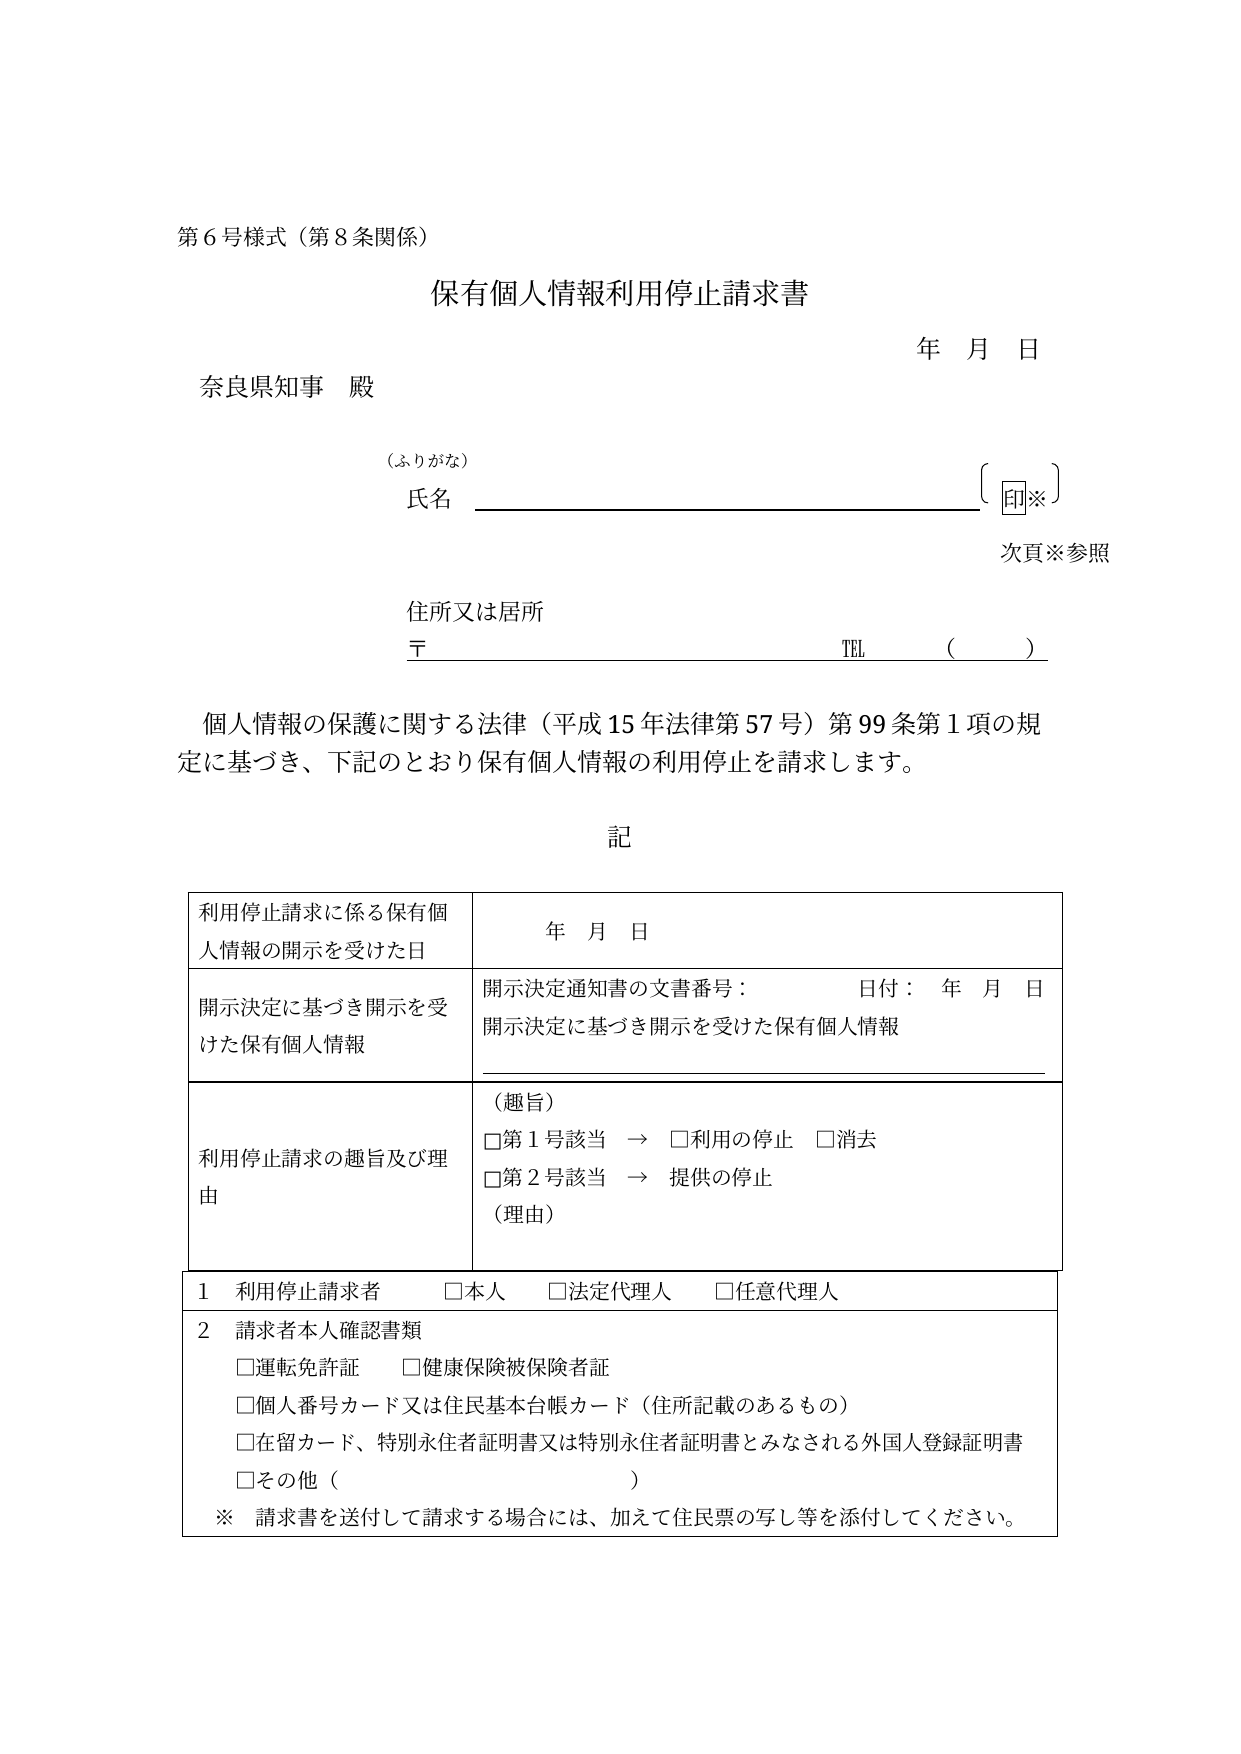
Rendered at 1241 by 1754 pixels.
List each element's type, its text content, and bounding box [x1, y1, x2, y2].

table_header 利用停止請求に係る保有個人情報の開示を受けた日 [189, 893, 472, 968]
text 氏名 印※ [177, 479, 1063, 517]
table_cell 利用停止請求の趣旨及び理由 [189, 1083, 472, 1270]
text 年 月 日 [177, 329, 1041, 367]
table_cell （趣旨） □第１号該当 → □利用の停止 □消去 □第２号該当 → 提供の停止 （理由） [473, 1083, 1062, 1270]
subtitle 第６号様式（第８条関係） [177, 217, 1063, 254]
text 住所又は居所 [177, 592, 1063, 629]
table_header １ 利用停止請求者 □本人 □法定代理人 □任意代理人 [183, 1272, 1057, 1309]
text 保有個人情報利用停止請求書 [177, 254, 1063, 329]
text 記 [177, 817, 1063, 854]
table_cell 開示決定に基づき開示を受けた保有個人情報 [189, 969, 472, 1081]
table_cell ２ 請求者本人確認書類 □運転免許証 □健康保険被保険者証 □個人番号カード又は住民基本台帳カード（住所記載のあるもの） □在留カード、特別永住者証明書又は特別永住者証明書とみなされる外国人登録証明書 □その他（ ） ※ 請求書を送付して請求する場合には、加えて住民票の写し等を添付してください。 [183, 1311, 1057, 1536]
text （ふりがな） [177, 442, 1063, 479]
table_header 年 月 日 [473, 893, 1062, 968]
text 個人情報の保護に関する法律（平成15年法律第57号）第99条第１項の規定に基づき、下記のとおり保有個人情報の利用停止を請求します。 [177, 704, 1063, 779]
table_cell 開示決定通知書の文書番号： 日付： 年 月 日 開示決定に基づき開示を受けた保有個人情報 [473, 969, 1062, 1081]
text 〒 ℡ （ ） [177, 629, 1063, 667]
text 奈良県知事 殿 [199, 367, 1063, 404]
